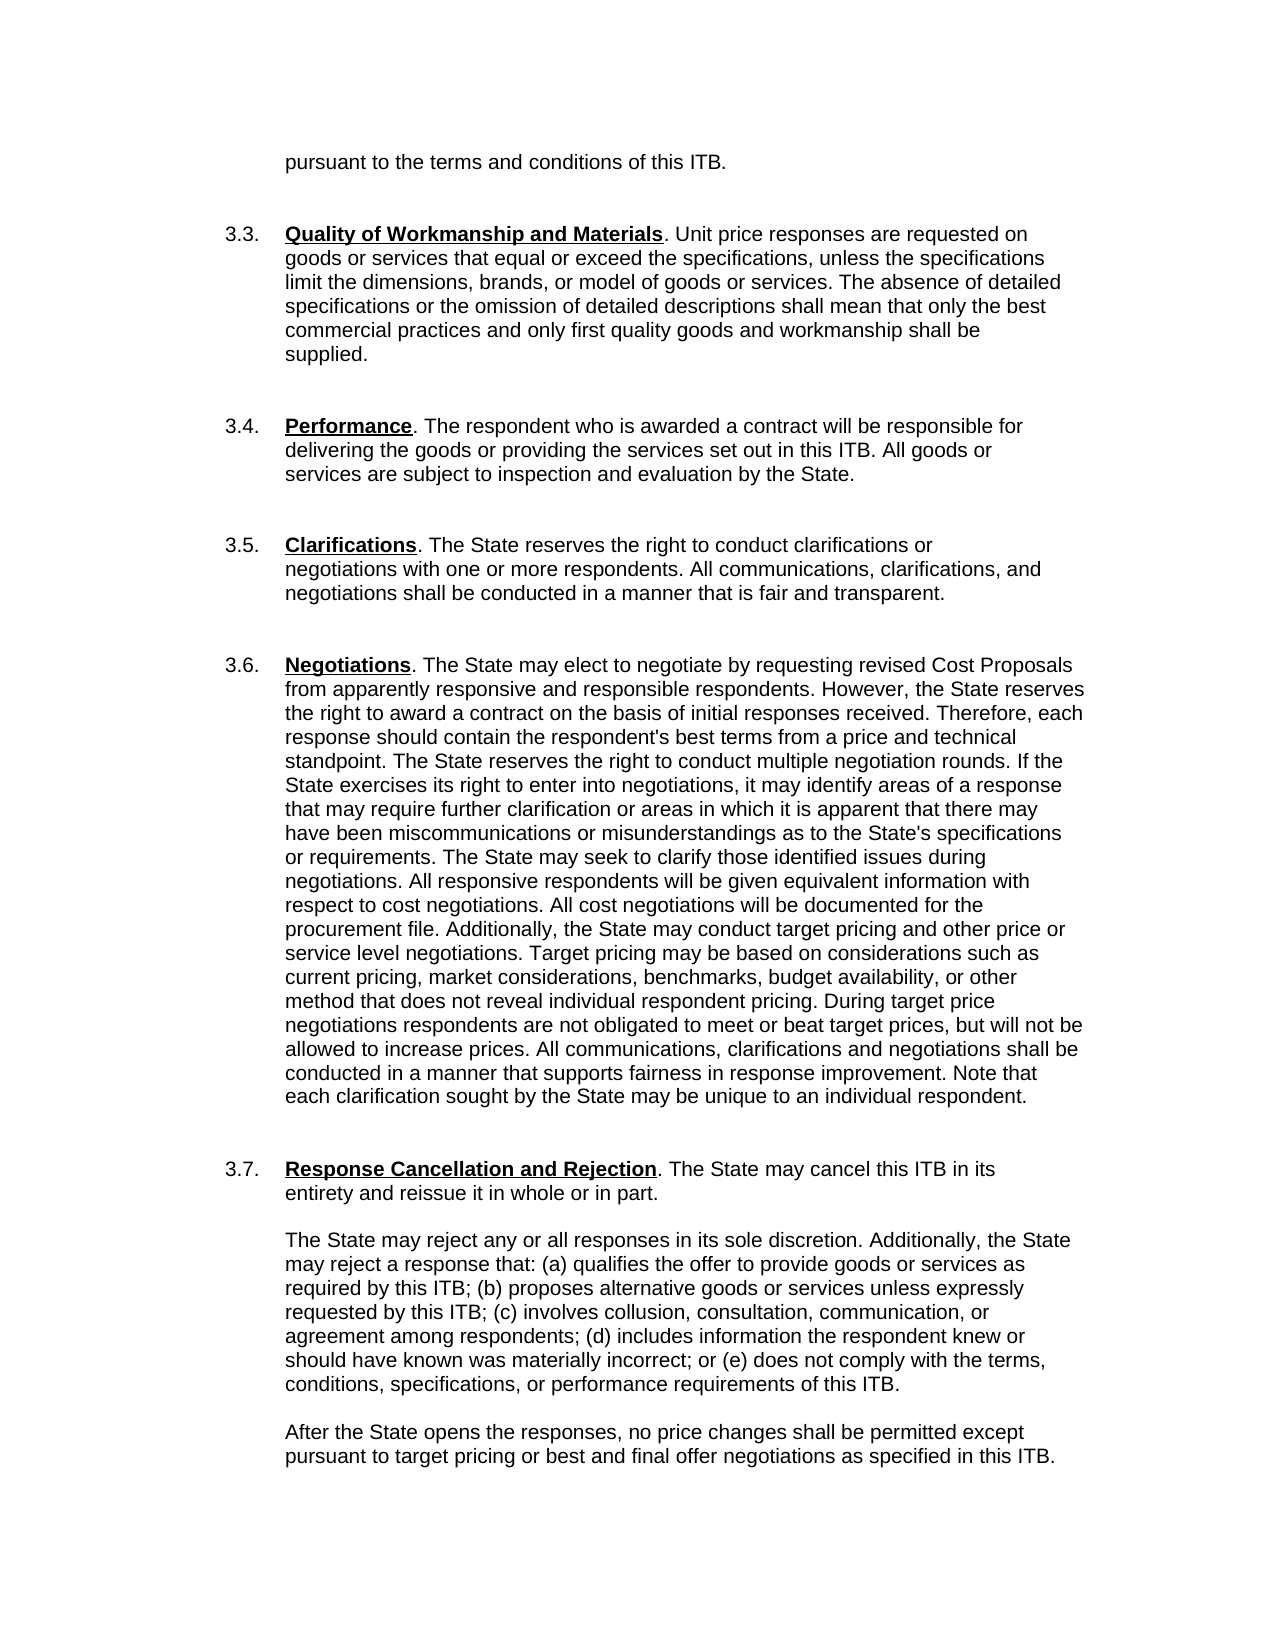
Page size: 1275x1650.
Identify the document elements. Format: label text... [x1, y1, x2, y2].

list Negotiations. The State may elect to negotiate by requesting revised Cost Proposals from apparently responsive and responsible respondents. However, the State reserves the right to award a contract on the basis of initial responses received. Therefore, each response should contain the respondent's best terms from a price and technical standpoint. The State reserves the right to conduct multiple negotiation rounds. If the State exercises its right to enter into negotiations, it may identify areas of a response that may require further clarification or areas in which it is apparent that there may have been miscommunications or misunderstandings as to the State's specifications or requirements. The State may seek to clarify those identified issues during negotiations. All responsive respondents will be given equivalent information with respect to cost negotiations. All cost negotiations will be documented for the procurement file. Additionally, the State may conduct target pricing and other price or service level negotiations. Target pricing may be based on considerations such as current pricing, market considerations, benchmarks, budget availability, or other method that does not reveal individual respondent pricing. During target price negotiations respondents are not obligated to meet or beat target prices, but will not be allowed to increase prices. All communications, clarifications and negotiations shall be conducted in a manner that supports fairness in response improvement. Note that each clarification sought by the State may be unique to an individual respondent. [225, 653, 1086, 1108]
text After the State opens the responses, no price changes shall be permitted except pursuant to target pricing or best and final offer negotiations as specified in this ITB. [285, 1420, 1086, 1468]
list Response Cancellation and Rejection. The State may cancel this ITB in its entirety and reissue it in whole or in part. [225, 1156, 1069, 1204]
list Clarifications. The State reserves the right to conduct clarifications or negotiations with one or more respondents. All communications, clarifications, and negotiations shall be conducted in a manner that is fair and transparent. [225, 533, 1051, 605]
text The State may reject any or all responses in its sole discretion. Additionally, the State may reject a response that: (a) qualifies the offer to provide goods or services as required by this ITB; (b) proposes alternative goods or services unless expressly requested by this ITB; (c) involves collusion, consultation, communication, or agreement among respondents; (d) includes information the respondent knew or should have known was materially incorrect; or (e) does not comply with the terms, conditions, specifications, or performance requirements of this ITB. [285, 1228, 1075, 1396]
text pursuant to the terms and conditions of this ITB. [285, 150, 1204, 174]
list Performance. The respondent who is awarded a contract will be responsible for delivering the goods or providing the services set out in this ITB. All goods or services are subject to inspection and evaluation by the State. [225, 413, 1074, 485]
list Quality of Workmanship and Materials. Unit price responses are requested on goods or services that equal or exceed the specifications, unless the specifications limit the dimensions, brands, or model of goods or services. The absence of detailed specifications or the omission of detailed descriptions shall mean that only the best commercial practices and only first quality goods and workmanship shall be supplied. [225, 222, 1069, 366]
